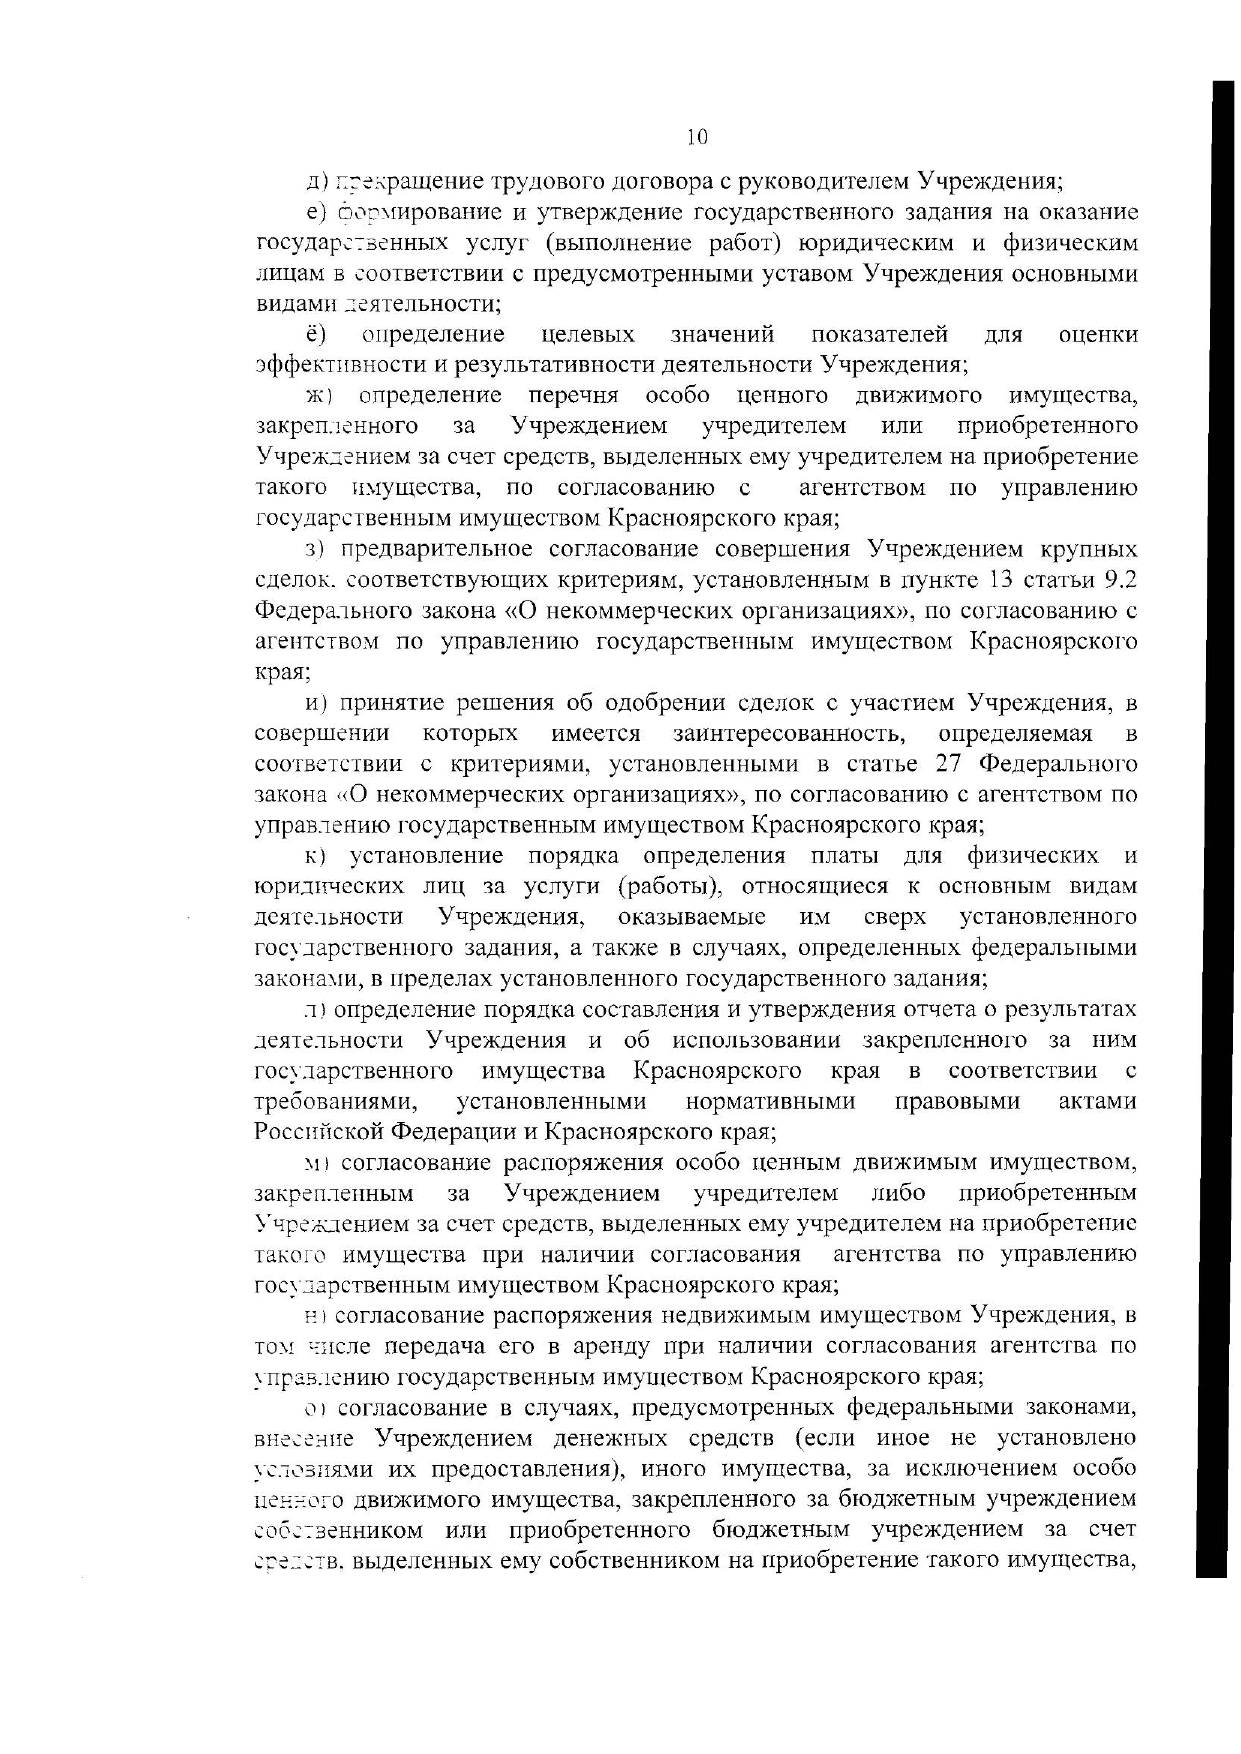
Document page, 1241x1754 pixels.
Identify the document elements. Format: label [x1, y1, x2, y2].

picture [75, 75, 1235, 1578]
